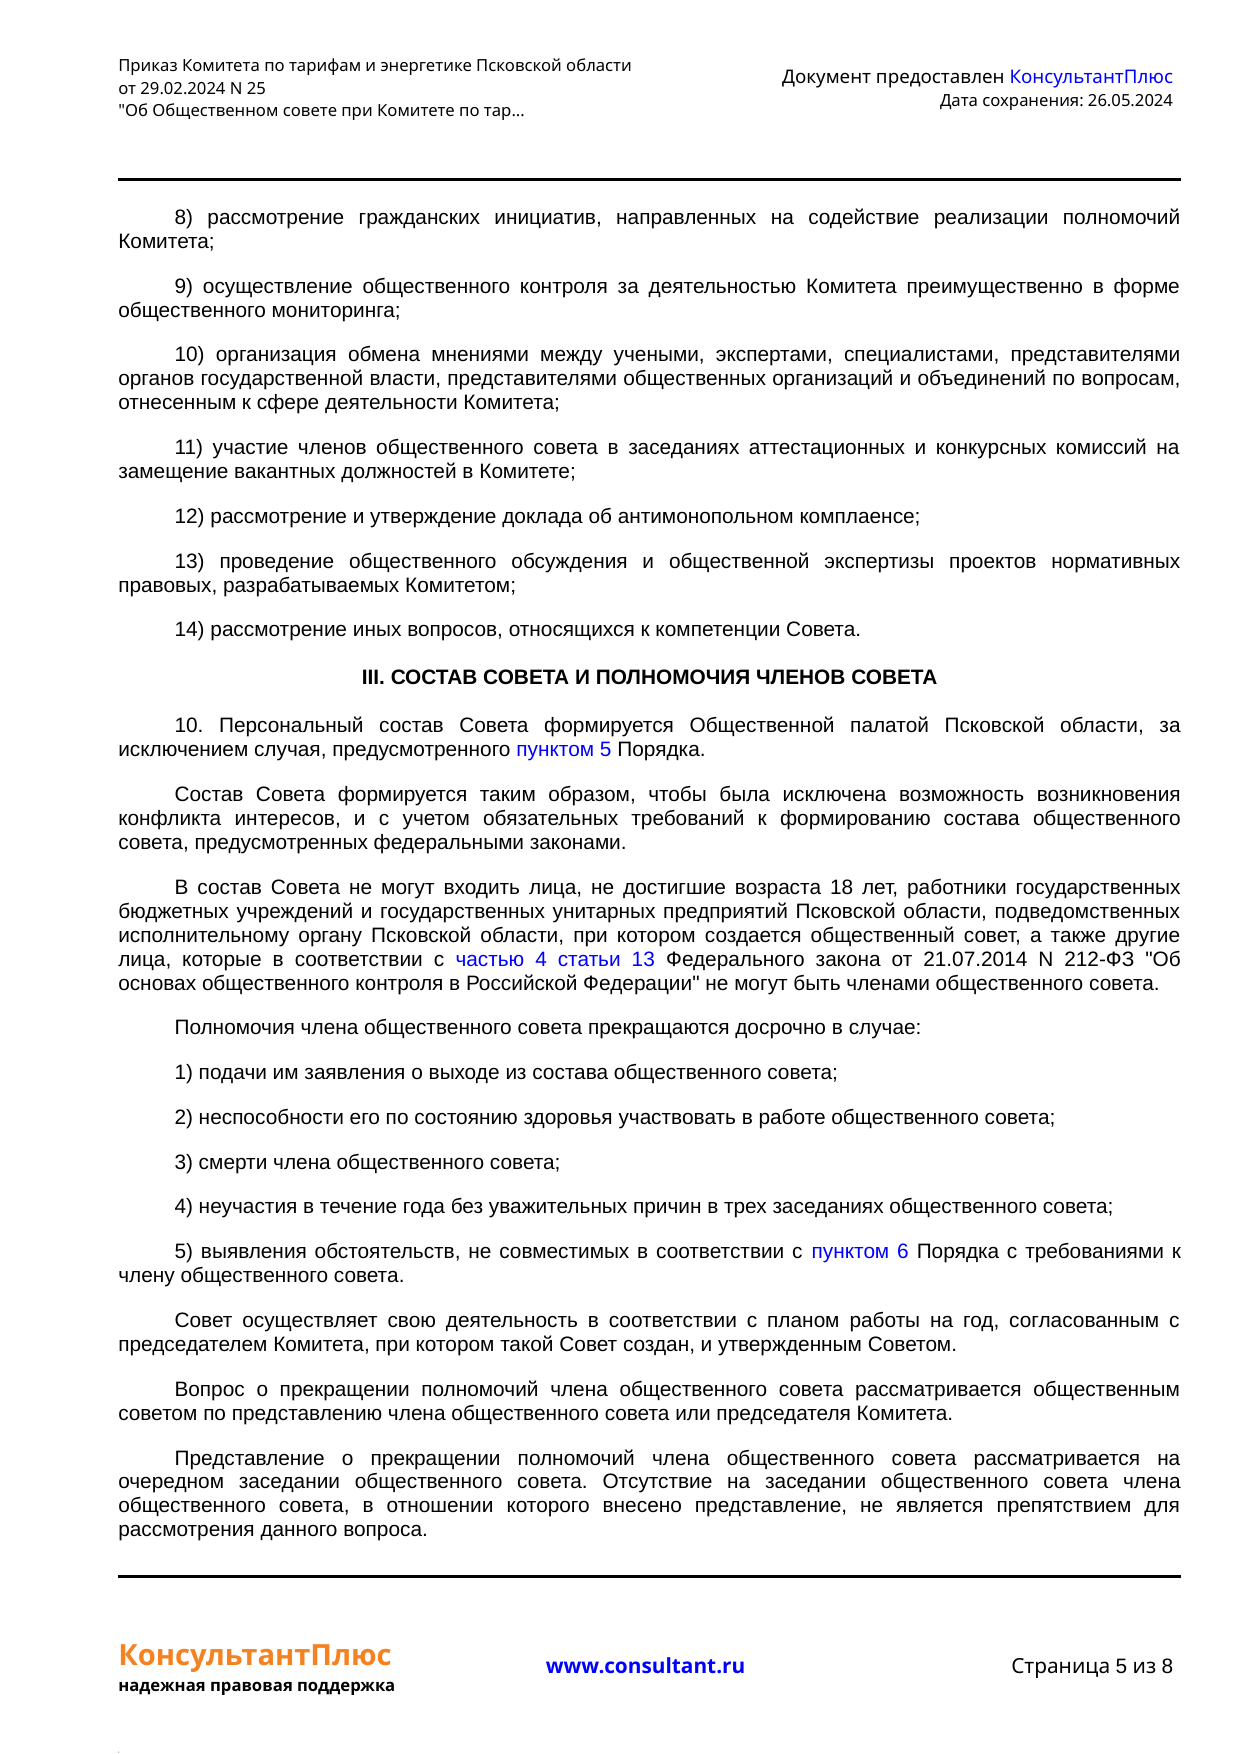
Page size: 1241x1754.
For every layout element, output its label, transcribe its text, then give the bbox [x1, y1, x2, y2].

text 8) рассмотрение гражданских инициатив, направленных на содействие реализации полномочий Комитета; [118, 205, 1181, 253]
text 11) участие членов общественного совета в заседаниях аттестационных и конкурсных комиссий на замещение вакантных должностей в Комитете; [118, 435, 1181, 483]
text 13) проведение общественного обсуждения и общественной экспертизы проектов нормативных правовых, разрабатываемых Комитетом; [118, 548, 1181, 596]
text 1) подачи им заявления о выходе из состава общественного совета; [118, 1060, 1181, 1084]
text 5) выявления обстоятельств, не совместимых в соответствии с пунктом 6 Порядка с требованиями к члену общественного совета. [118, 1239, 1181, 1287]
text В состав Совета не могут входить лица, не достигшие возраста 18 лет, работники государственных бюджетных учреждений и государственных унитарных предприятий Псковской области, подведомственных исполнительному органу Псковской области, при котором создается общественный совет, а также другие лица, которые в соответствии с частью 4 статьи 13 Федерального закона от 21.07.2014 N 212-ФЗ "Об основах общественного контроля в Российской Федерации" не могут быть членами общественного совета. [118, 874, 1181, 994]
text 10. Персональный состав Совета формируется Общественной палатой Псковской области, за исключением случая, предусмотренного пунктом 5 Порядка. [118, 713, 1181, 761]
text 14) рассмотрение иных вопросов, относящихся к компетенции Совета. [118, 617, 1181, 641]
text Представление о прекращении полномочий члена общественного совета рассматривается на очередном заседании общественного совета. Отсутствие на заседании общественного совета члена общественного совета, в отношении которого внесено представление, не является препятствием для рассмотрения данного вопроса. [118, 1445, 1181, 1541]
text 3) смерти члена общественного совета; [118, 1149, 1181, 1173]
text 10) организация обмена мнениями между учеными, экспертами, специалистами, представителями органов государственной власти, представителями общественных организаций и объединений по вопросам, отнесенным к сфере деятельности Комитета; [118, 342, 1181, 414]
text 12) рассмотрение и утверждение доклада об антимонопольном комплаенсе; [118, 504, 1181, 528]
text Совет осуществляет свою деятельность в соответствии с планом работы на год, согласованным с председателем Комитета, при котором такой Совет создан, и утвержденным Советом. [118, 1308, 1181, 1356]
text Полномочия члена общественного совета прекращаются досрочно в случае: [118, 1015, 1181, 1039]
text Состав Совета формируется таким образом, чтобы была исключена возможность возникновения конфликта интересов, и с учетом обязательных требований к формированию состава общественного совета, предусмотренных федеральными законами. [118, 782, 1181, 854]
title III. СОСТАВ СОВЕТА И ПОЛНОМОЧИЯ ЧЛЕНОВ СОВЕТА [118, 665, 1181, 689]
text 4) неучастия в течение года без уважительных причин в трех заседаниях общественного совета; [118, 1194, 1181, 1218]
text 9) осуществление общественного контроля за деятельностью Комитета преимущественно в форме общественного мониторинга; [118, 273, 1181, 321]
text Вопрос о прекращении полномочий члена общественного совета рассматривается общественным советом по представлению члена общественного совета или председателя Комитета. [118, 1377, 1181, 1424]
text 2) неспособности его по состоянию здоровья участвовать в работе общественного совета; [118, 1105, 1181, 1129]
